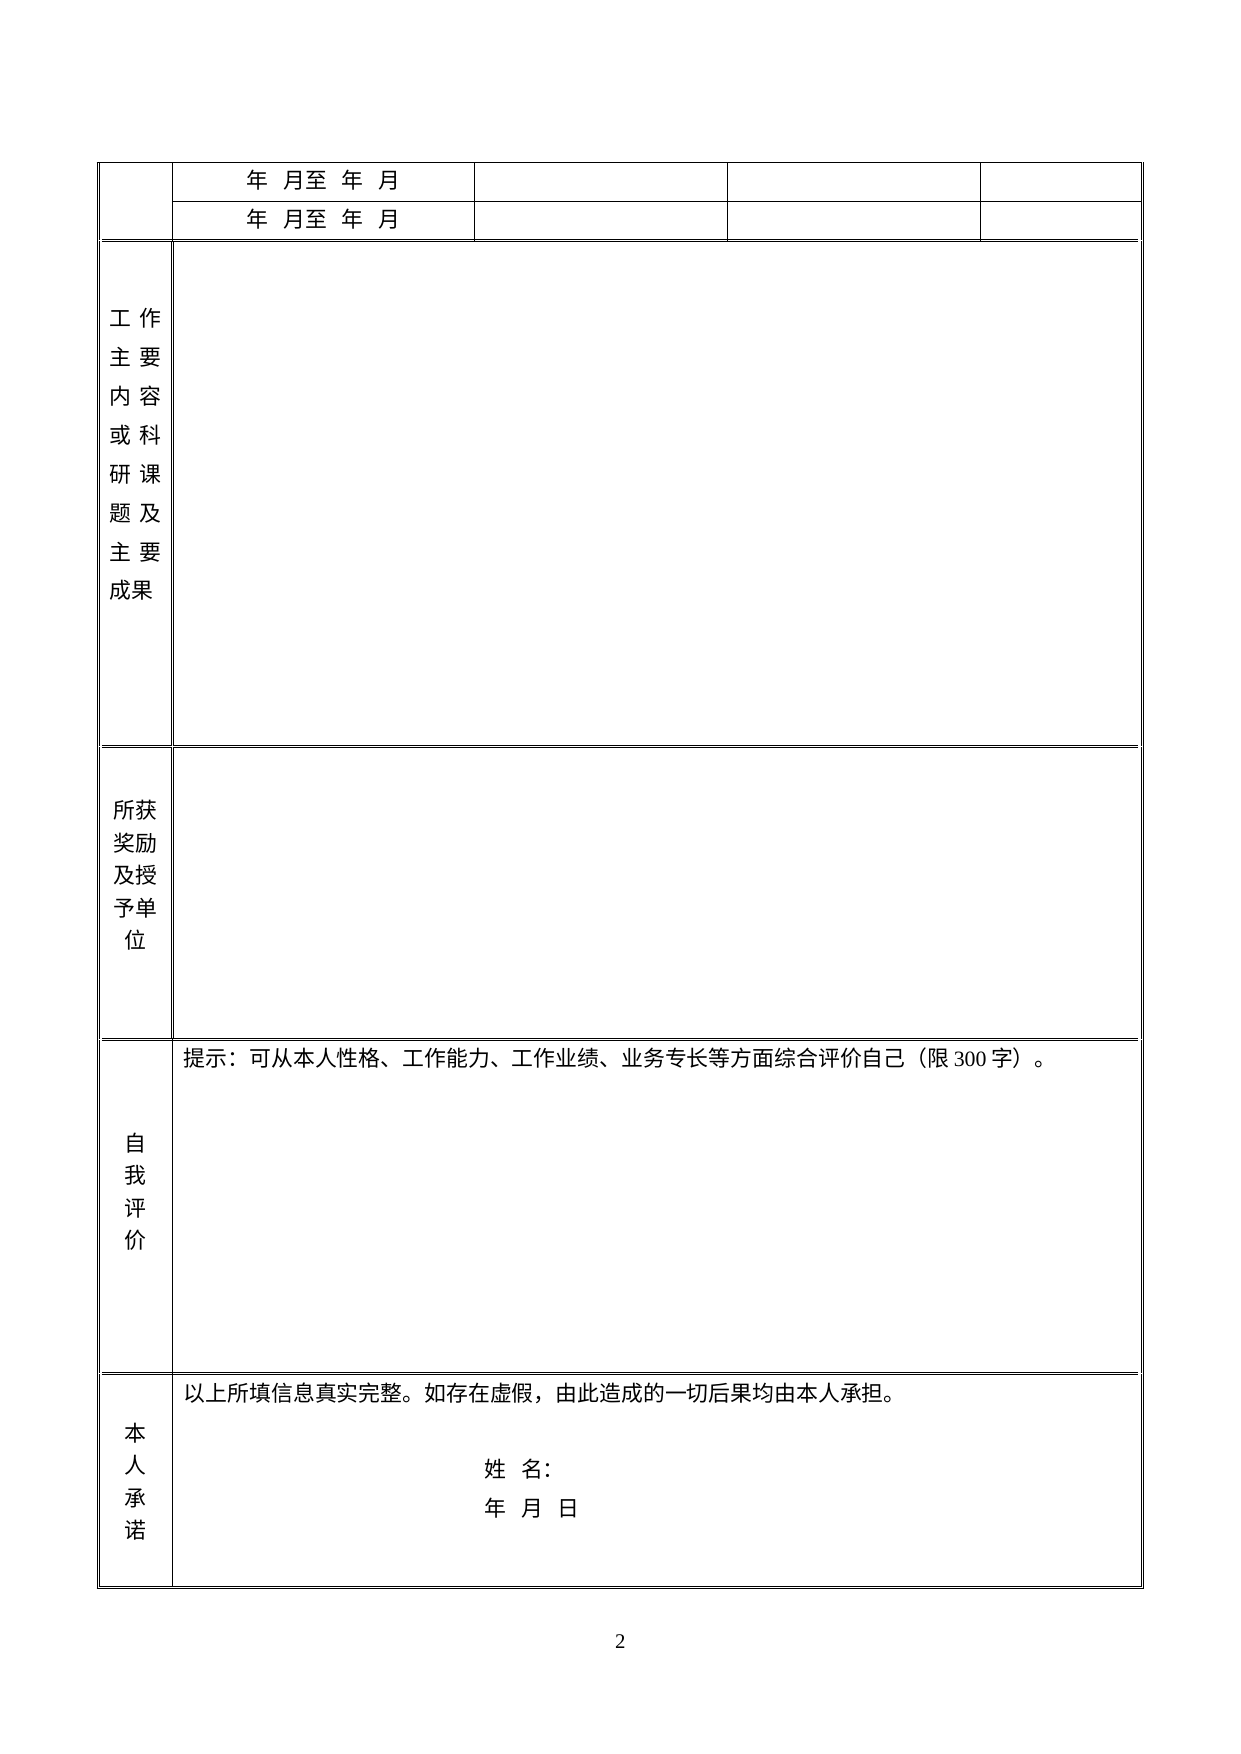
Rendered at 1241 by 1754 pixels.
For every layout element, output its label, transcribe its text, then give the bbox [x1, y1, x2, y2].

table_cell [174, 239, 1142, 745]
table_cell [172, 745, 1142, 1038]
table_cell [981, 163, 1141, 201]
table_cell 工作主要内容或科研课题及主要成果 [98, 239, 172, 745]
table_cell 提示：可从本人性格、工作能力、工作业绩、业务专长等方面综合评价自己（限300字）。 [173, 1038, 1141, 1372]
table_cell 年 月至 年 月 [173, 163, 474, 201]
table_cell 年 月至 年 月 [173, 202, 474, 239]
table_cell [981, 202, 1141, 239]
table_cell [475, 202, 727, 239]
table_cell [728, 202, 980, 239]
table_cell 自 我 评 价 [100, 1038, 172, 1372]
table_cell [475, 163, 727, 201]
table_cell [728, 163, 980, 201]
table_cell 所获奖励及授予单位 [98, 745, 172, 1038]
table_cell 以上所填信息真实完整。如存在虚假，由此造成的一切后果均由本人承担。 姓 名： 年 月 日 [173, 1372, 1142, 1586]
table_cell 本 人 承 诺 [98, 1372, 172, 1586]
